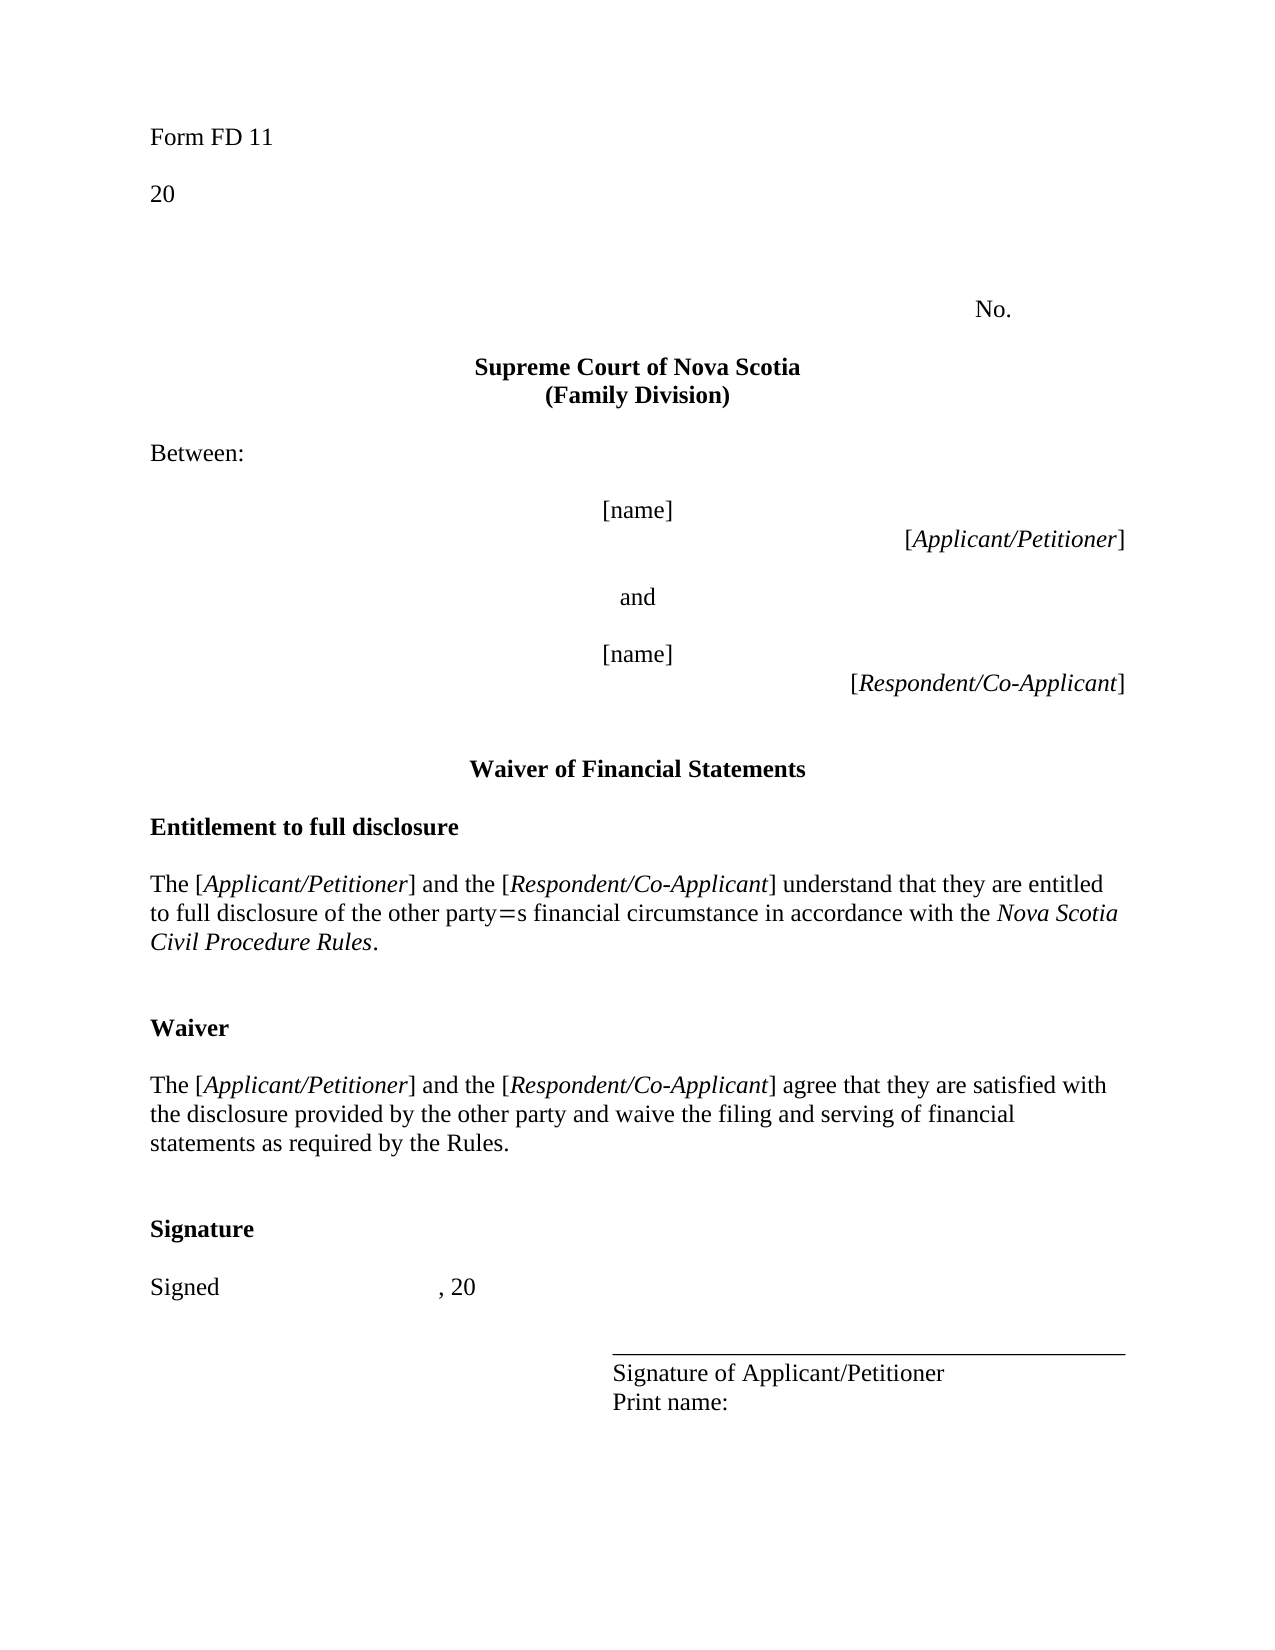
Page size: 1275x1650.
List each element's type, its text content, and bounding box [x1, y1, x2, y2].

text Waiver [150, 1013, 1125, 1042]
text Waiver of Financial Statements [150, 754, 1125, 783]
text and [150, 582, 1125, 611]
text The [Applicant/Petitioner] and the [Respondent/Co-Applicant] agree that they are satisfied with the disclosure provided by the other party and waive the filing and serving of financial statements as required by the Rules. [150, 1071, 1125, 1157]
text 20 No. [150, 179, 1125, 323]
text [name] [150, 639, 1125, 668]
text The [Applicant/Petitioner] and the [Respondent/Co-Applicant] understand that they are entitled to full disclosure of the other partys financial circumstance in accordance with the Nova Scotia Civil Procedure Rules. [150, 869, 1125, 956]
text Form FD 11 [150, 122, 1125, 151]
text Signature of Applicant/Petitioner [150, 1358, 1125, 1387]
text Entitlement to full disclosure [150, 812, 1125, 841]
text [Applicant/Petitioner] [150, 524, 1125, 553]
text (Family Division) [150, 381, 1125, 409]
text Signed , 20 [150, 1272, 1125, 1301]
text [name] [150, 496, 1125, 524]
text Print name: [150, 1387, 1125, 1416]
text Between: [150, 438, 1125, 467]
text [150, 1329, 1125, 1358]
text Supreme Court of Nova Scotia [150, 352, 1125, 381]
text Signature [150, 1214, 1125, 1243]
text [Respondent/Co-Applicant] [150, 668, 1125, 697]
